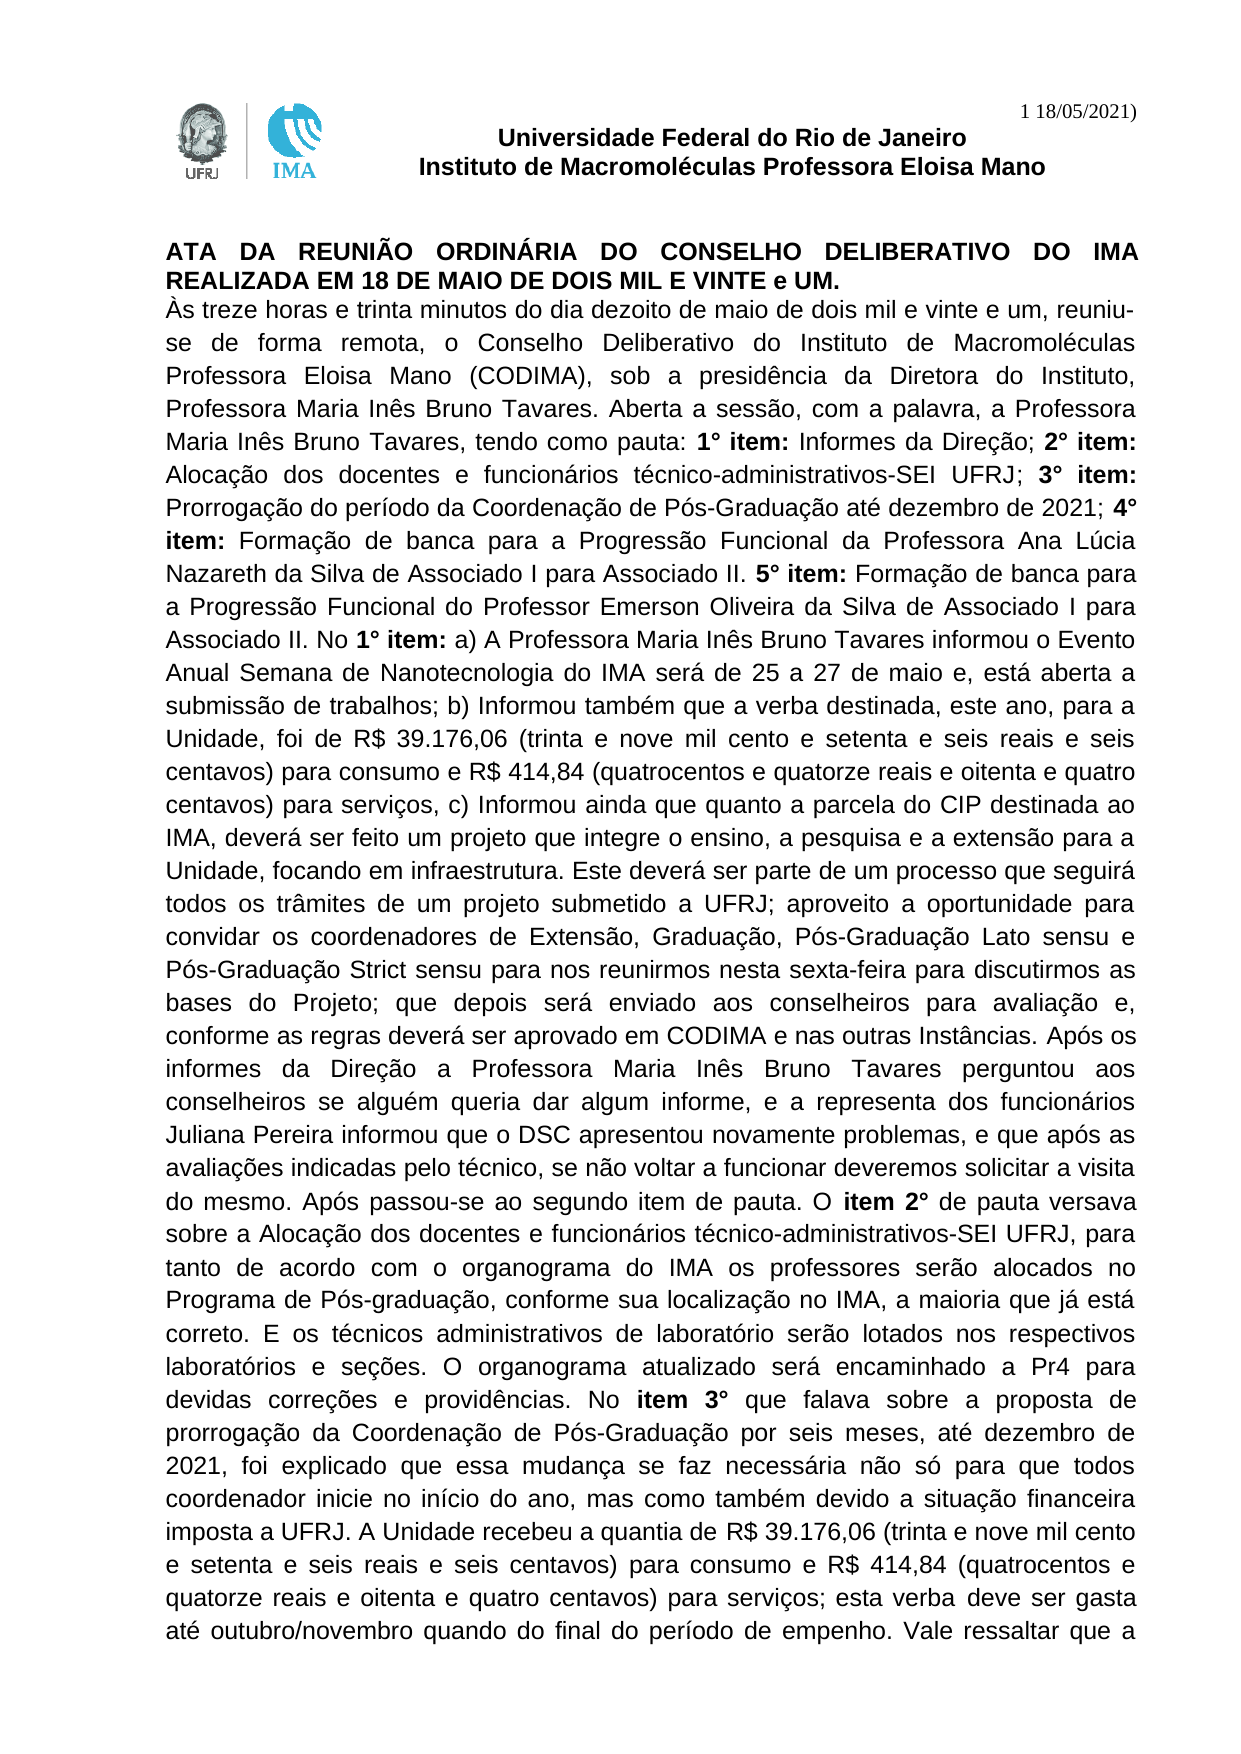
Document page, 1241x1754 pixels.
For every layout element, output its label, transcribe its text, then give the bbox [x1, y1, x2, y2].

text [165, 295, 1137, 1644]
text ATA DA REUNIÃO ORDINÁRIA DO CONSELHO DELIBERATIVO DO IMA REALIZADA EM 18 DE MAIO DE DOIS MIL E VINTE e UM. [165, 237, 1140, 295]
picture [164, 93, 332, 193]
